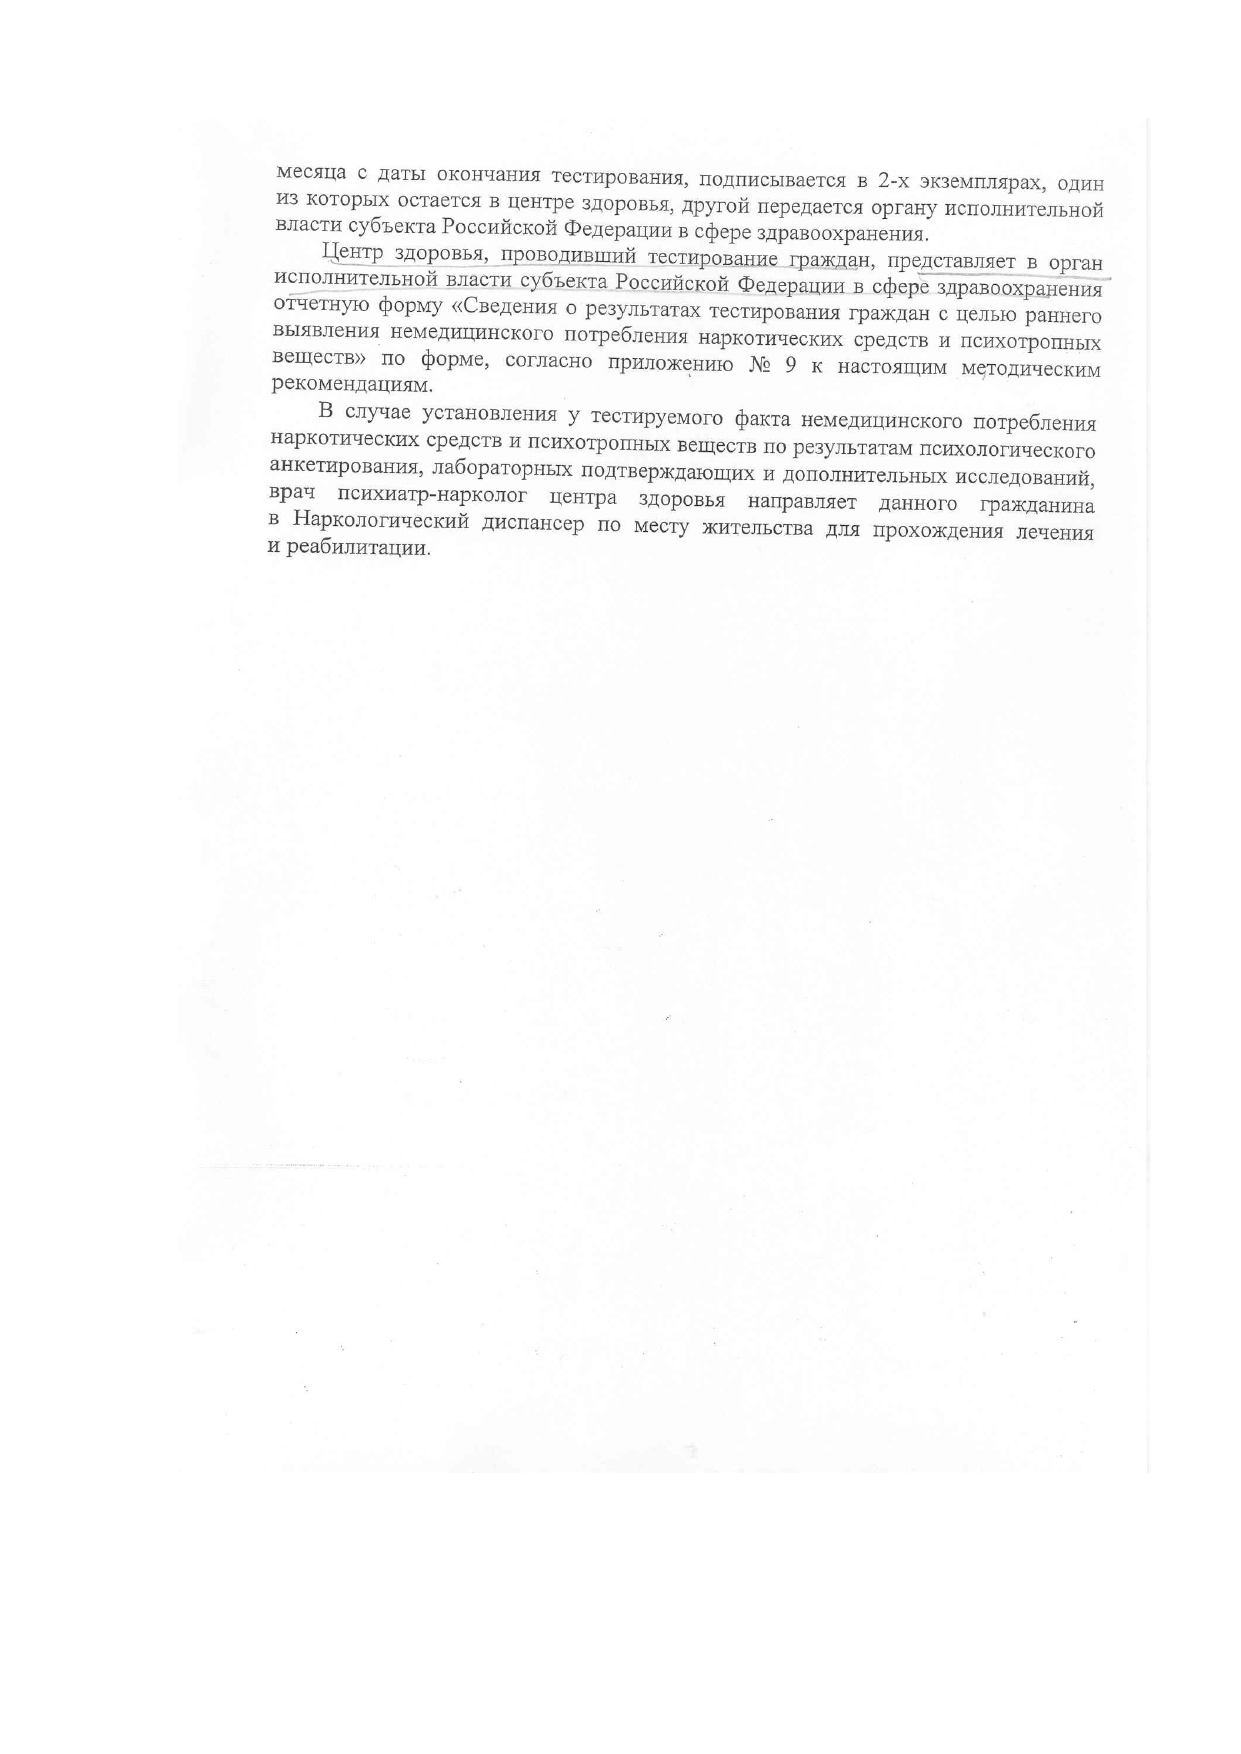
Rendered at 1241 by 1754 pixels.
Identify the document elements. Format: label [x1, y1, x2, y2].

picture [177, 118, 1151, 1473]
